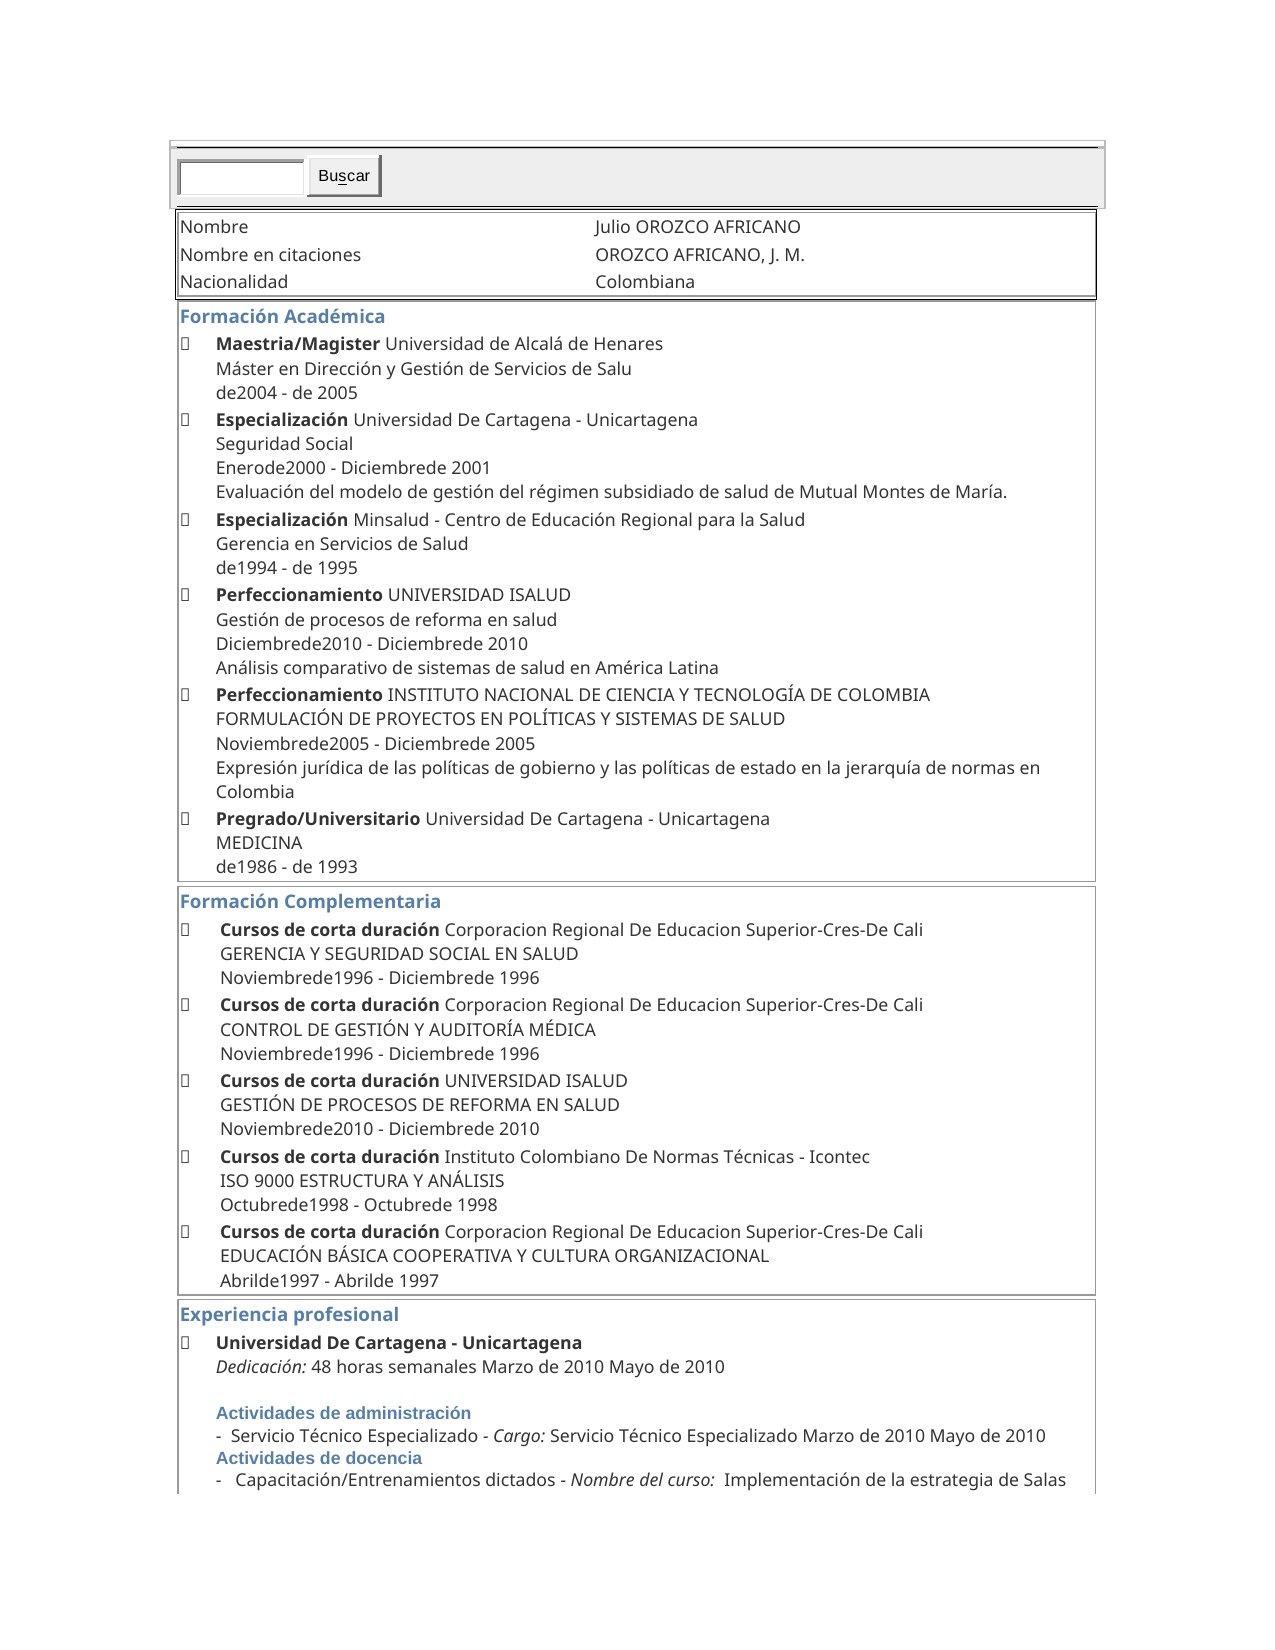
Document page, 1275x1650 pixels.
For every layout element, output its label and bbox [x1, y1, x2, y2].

table_cell [179, 302, 1095, 881]
table_header [179, 213, 1095, 295]
table_cell [176, 1297, 1096, 1495]
table_cell [179, 887, 1095, 1294]
